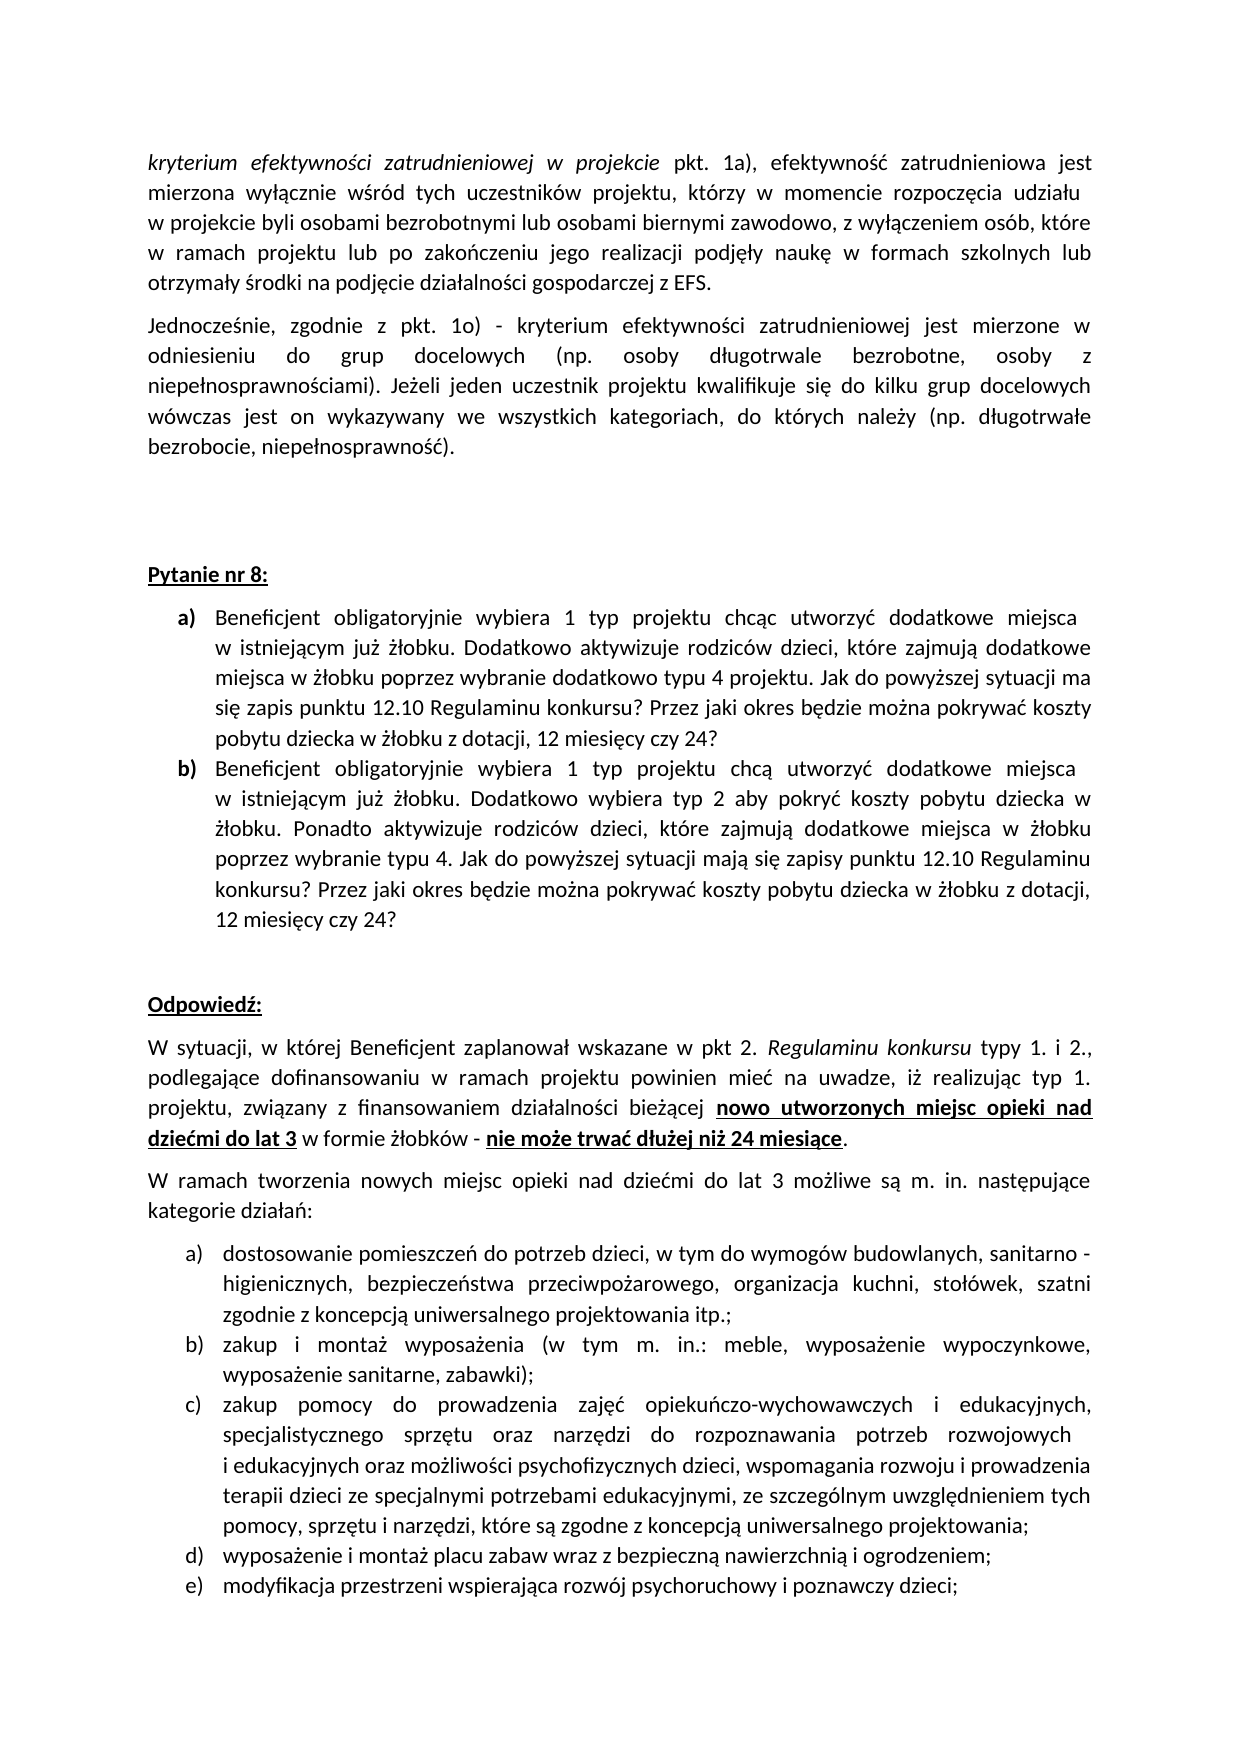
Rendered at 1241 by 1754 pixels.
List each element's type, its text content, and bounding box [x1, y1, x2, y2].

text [148, 148, 1093, 296]
list Beneficjent obligatoryjnie wybiera 1 typ projektu chcą utworzyć dodatkowe miejsca w istniejącym już żłobku. Dodatkowo wybiera typ 2 aby pokryć koszty pobytu dziecka w żłobku. Ponadto aktywizuje rodziców dzieci, które zajmują dodatkowe miejsca w żłobku poprzez wybranie typu 4. Jak do powyższej sytuacji mają się zapisy punktu 12.10 Regulaminu konkursu? Przez jaki okres będzie można pokrywać koszty pobytu dziecka w żłobku z dotacji, 12 miesięcy czy 24? [177, 754, 1093, 933]
text W sytuacji, w której Beneficjent zaplanował wskazane w pkt 2. Regulaminu konkursu typy 1. i 2., podlegające dofinansowaniu w ramach projektu powinien mieć na uwadze, iż realizując typ 1. projektu, związany z finansowaniem działalności bieżącej nowo utworzonych miejsc opieki nad dziećmi do lat 3 w formie żłobków - nie może trwać dłużej niż 24 miesiące. [148, 1033, 1093, 1152]
list zakup i montaż wyposażenia (w tym m. in.: meble, wyposażenie wypoczynkowe, wyposażenie sanitarne, zabawki); [185, 1330, 1093, 1388]
text Odpowiedź: [148, 990, 1093, 1018]
list dostosowanie pomieszczeń do potrzeb dzieci, w tym do wymogów budowlanych, sanitarno - higienicznych, bezpieczeństwa przeciwpożarowego, organizacja kuchni, stołówek, szatni zgodnie z koncepcją uniwersalnego projektowania itp.; [185, 1239, 1093, 1328]
list zakup pomocy do prowadzenia zajęć opiekuńczo-wychowawczych i edukacyjnych, specjalistycznego sprzętu oraz narzędzi do rozpoznawania potrzeb rozwojowych i edukacyjnych oraz możliwości psychofizycznych dzieci, wspomagania rozwoju i prowadzenia terapii dzieci ze specjalnymi potrzebami edukacyjnymi, ze szczególnym uwzględnieniem tych pomocy, sprzętu i narzędzi, które są zgodne z koncepcją uniwersalnego projektowania; [185, 1390, 1093, 1539]
text W ramach tworzenia nowych miejsc opieki nad dziećmi do lat 3 możliwe są m. in. następujące kategorie działań: [148, 1166, 1093, 1224]
text Jednocześnie, zgodnie z pkt. 1o) - kryterium efektywności zatrudnieniowej jest mierzone w odniesieniu do grup docelowych (np. osoby długotrwale bezrobotne, osoby z niepełnosprawnościami). Jeżeli jeden uczestnik projektu kwalifikuje się do kilku grup docelowych wówczas jest on wykazywany we wszystkich kategoriach, do których należy (np. długotrwałe bezrobocie, niepełnosprawność). [148, 311, 1093, 460]
list Beneficjent obligatoryjnie wybiera 1 typ projektu chcąc utworzyć dodatkowe miejsca w istniejącym już żłobku. Dodatkowo aktywizuje rodziców dzieci, które zajmują dodatkowe miejsca w żłobku poprzez wybranie dodatkowo typu 4 projektu. Jak do powyższej sytuacji ma się zapis punktu 12.10 Regulaminu konkursu? Przez jaki okres będzie można pokrywać koszty pobytu dziecka w żłobku z dotacji, 12 miesięcy czy 24? [177, 603, 1093, 752]
list modyfikacja przestrzeni wspierająca rozwój psychoruchowy i poznawczy dzieci; [185, 1572, 1093, 1599]
list wyposażenie i montaż placu zabaw wraz z bezpieczną nawierzchnią i ogrodzeniem; [185, 1541, 1093, 1569]
text Pytanie nr 8: [148, 560, 1093, 588]
